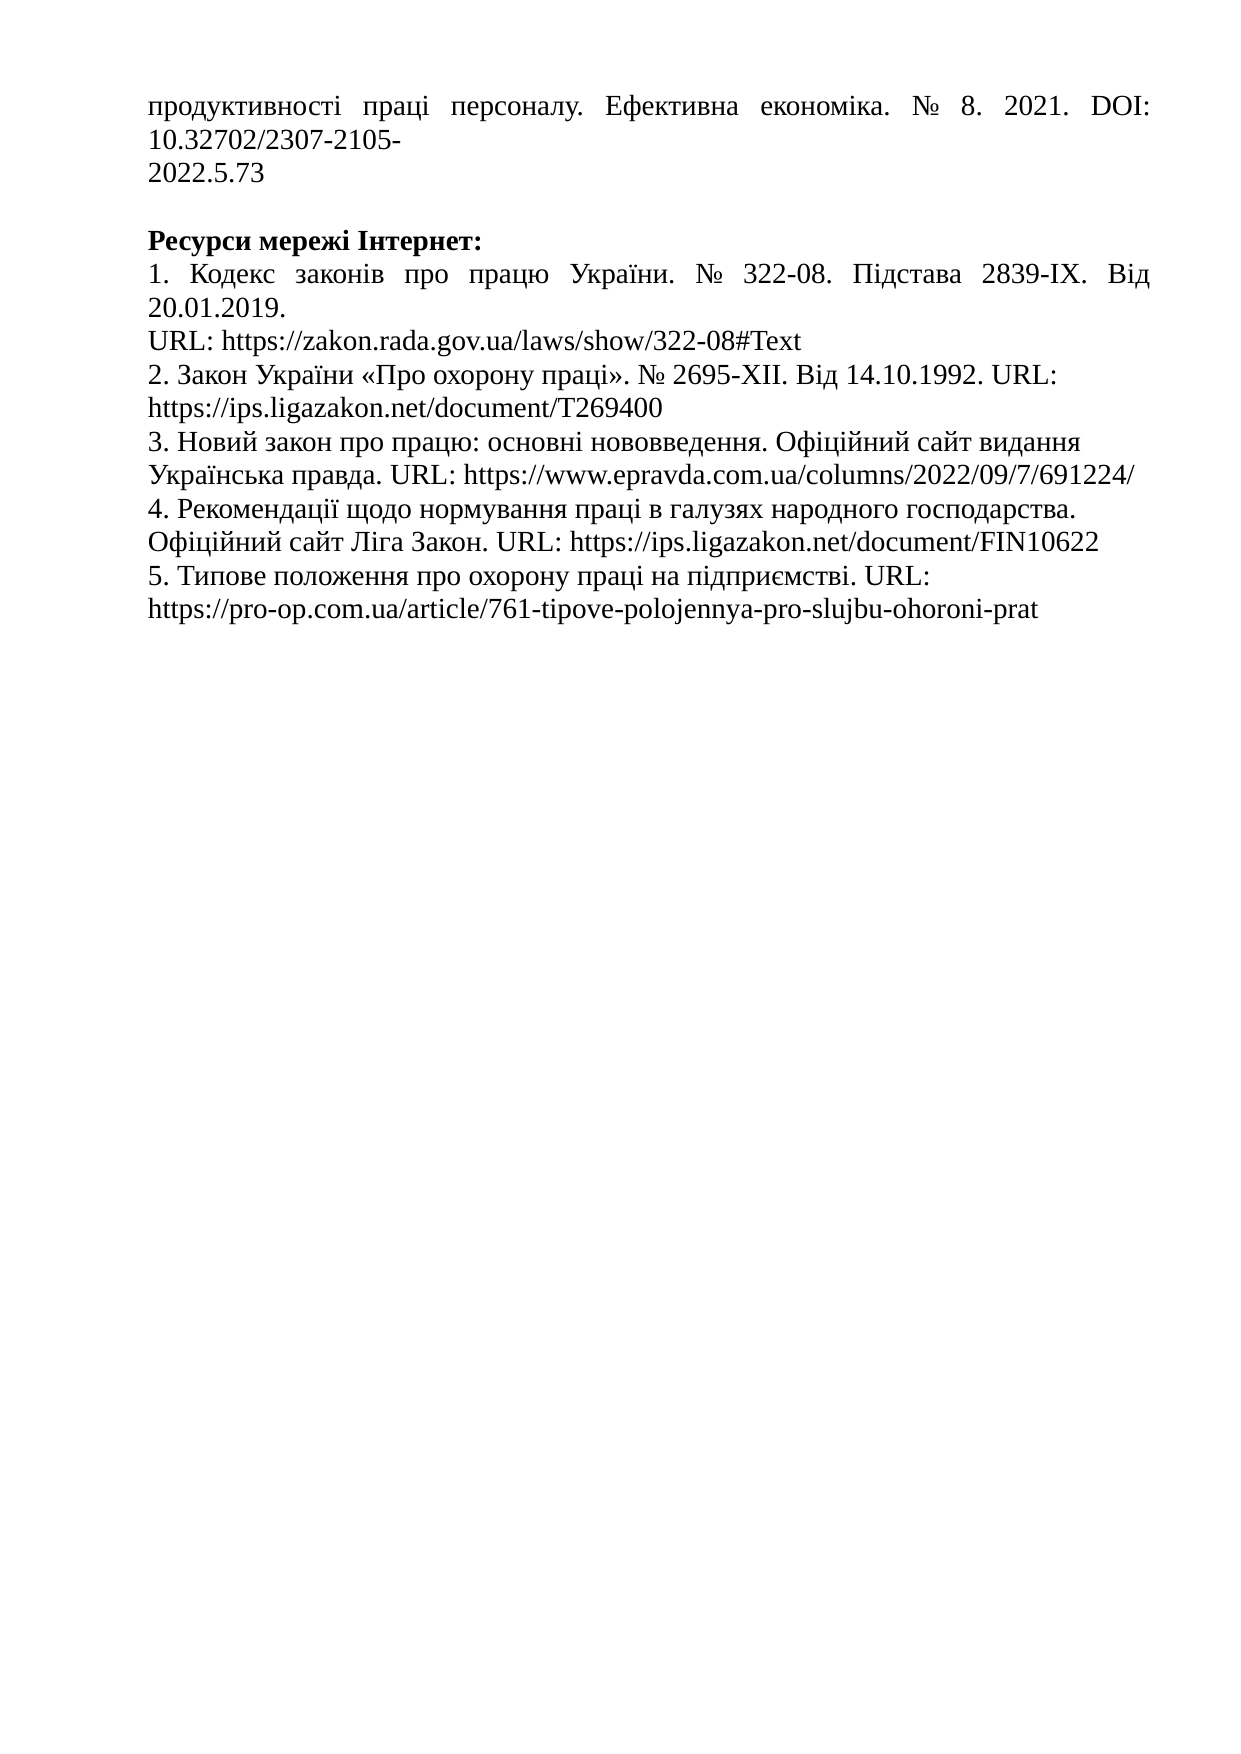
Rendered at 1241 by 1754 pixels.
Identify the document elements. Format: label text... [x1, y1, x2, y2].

text продуктивності праці персоналу. Ефективна економіка. № 8. 2021. DOI: 10.32702/2307-2105- [148, 88, 1152, 156]
text Ресурси мережі Інтернет: [148, 223, 1152, 256]
text Українська правда. URL: https://www.epravda.com.ua/columns/2022/09/7/691224/ [148, 457, 1152, 491]
text 1. Кодекс законів про працю України. № 322-08. Підстава 2839-ІХ. Від 20.01.2019. [148, 256, 1152, 323]
text URL: https://zakon.rada.gov.ua/laws/show/322-08#Text [148, 323, 1152, 357]
text 5. Типове положення про охорону праці на підприємстві. URL: [148, 558, 1152, 592]
text 3. Новий закон про працю: основні нововведення. Офіційний сайт видання [148, 424, 1152, 457]
text Офіційний сайт Ліга Закон. URL: https://ips.ligazakon.net/document/FIN10622 [148, 524, 1152, 558]
text 4. Рекомендації щодо нормування праці в галузях народного господарства. [148, 491, 1152, 524]
text 2. Закон України «Про охорону праці». № 2695-ХІІ. Від 14.10.1992. URL: [148, 357, 1152, 390]
text https://pro-op.com.ua/article/761-tipove-polojennya-pro-slujbu-ohoroni-prat [148, 592, 1152, 625]
text https://ips.ligazakon.net/document/T269400 [148, 390, 1152, 424]
text 2022.5.73 [148, 156, 1152, 189]
